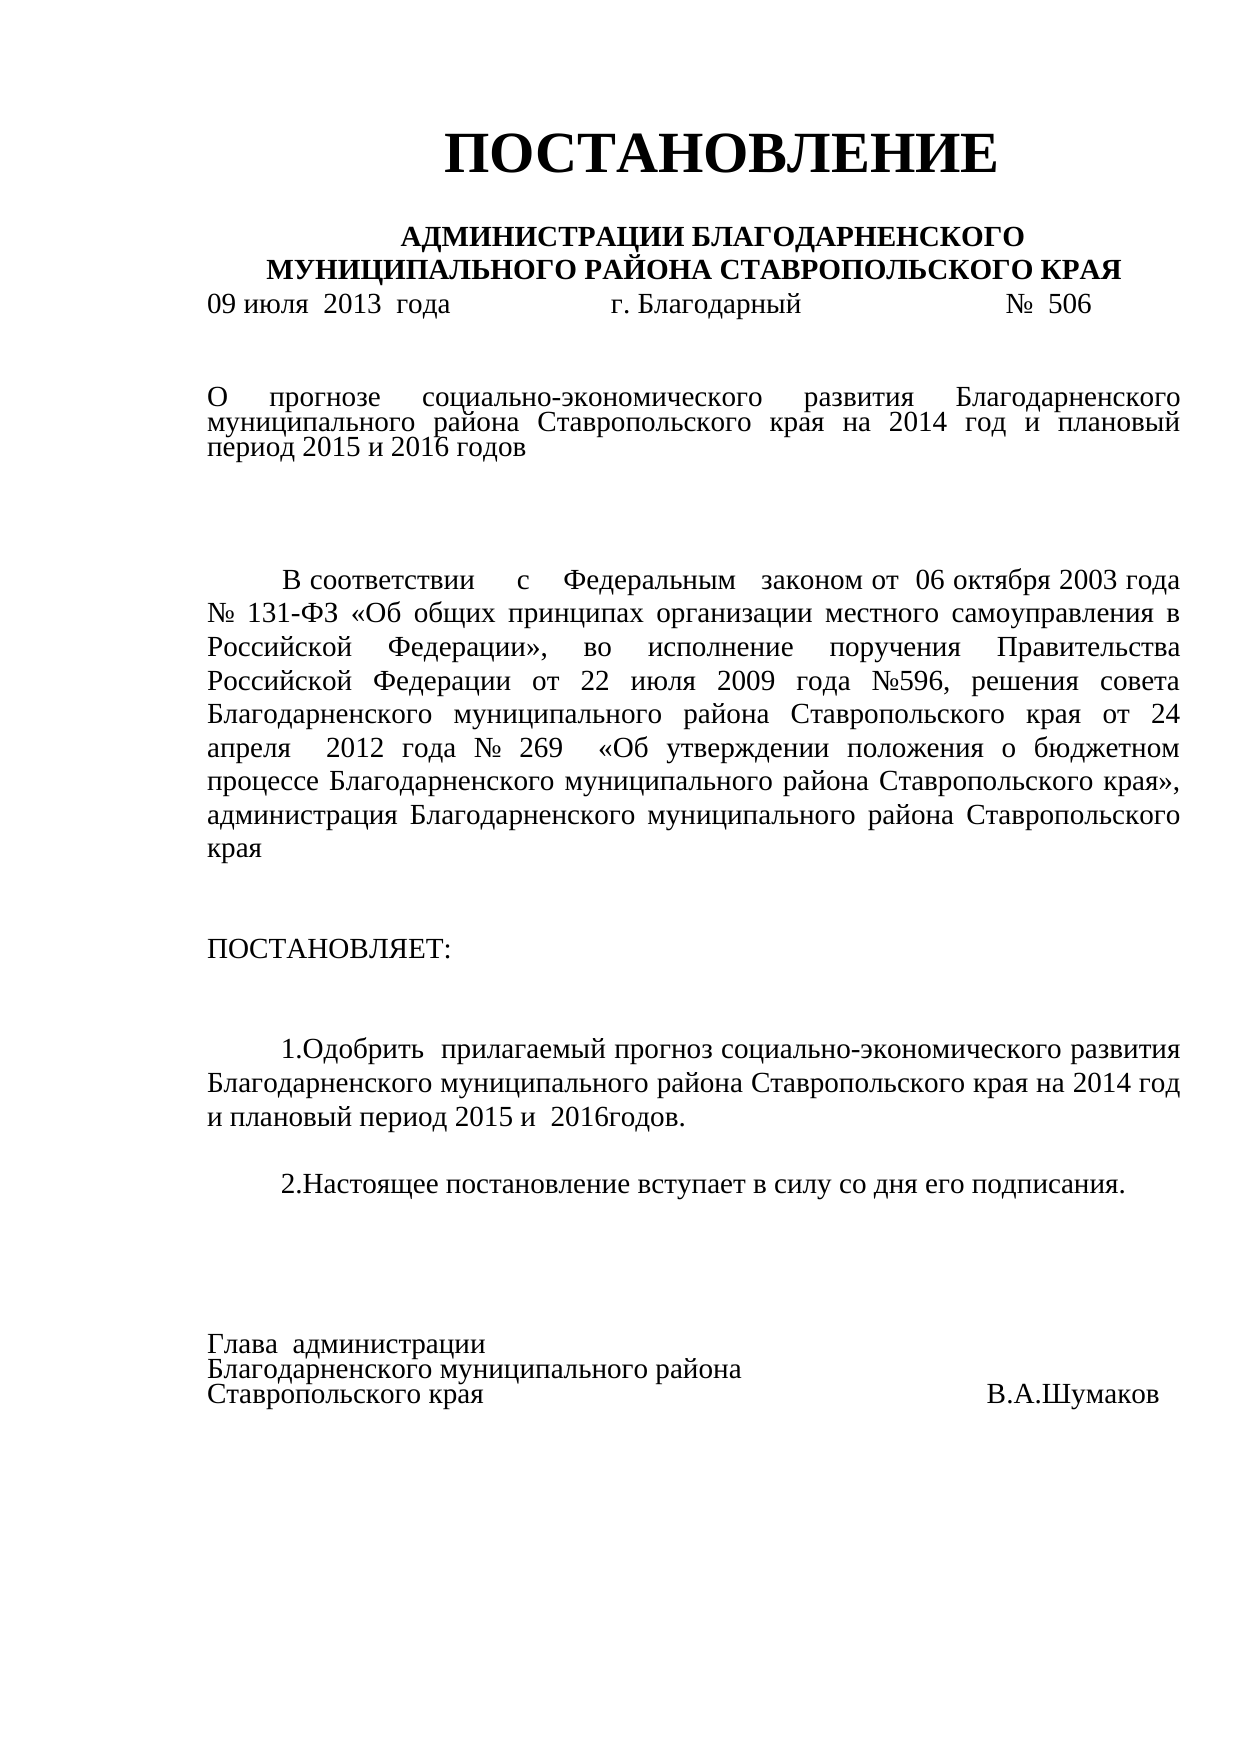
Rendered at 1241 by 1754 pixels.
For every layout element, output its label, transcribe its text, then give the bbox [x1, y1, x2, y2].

text 1.Одобрить прилагаемый прогноз социально-экономического развития Благодарненского муниципального района Ставропольского края на 2014 год и плановый период 2015 и 2016годов. [207, 1032, 1181, 1132]
text Ставропольского края В.А.Шумаков [207, 1383, 1181, 1408]
text ПОСТАНОВЛЯЕТ: [207, 931, 1181, 964]
text Глава администрации [207, 1333, 1181, 1358]
text 2.Настоящее постановление вступает в силу со дня его подписания. [207, 1166, 1181, 1199]
text О прогнозе социально-экономического развития Благодарненского муниципального района Ставропольского края на 2014 год и плановый период 2015 и 2016 годов [207, 386, 1181, 461]
text 09 июля 2013 года г. Благодарный № 506 [207, 286, 1181, 319]
text Благодарненского муниципального района [207, 1358, 1181, 1383]
text АДМИНИСТРАЦИИ БЛАГОДАРНЕНСКОГО МУНИЦИПАЛЬНОГО РАЙОНА СТАВРОПОЛЬСКОГО КРАЯ [207, 219, 1181, 286]
text В соответствии с Федеральным законом от 06 октября 2003 года № 131-ФЗ «Об общих принципах организации местного самоуправления в Российской Федерации», во исполнение поручения Правительства Российской Федерации от 22 июля 2009 года №596, решения совета Благодарненского муниципального района Ставропольского края от 24 апреля 2012 года № 269 «Об утверждении положения о бюджетном процессе Благодарненского муниципального района Ставропольского края», администрация Благодарненского муниципального района Ставропольского края [207, 562, 1181, 864]
text ПОСТАНОВЛЕНИЕ [207, 118, 1181, 185]
